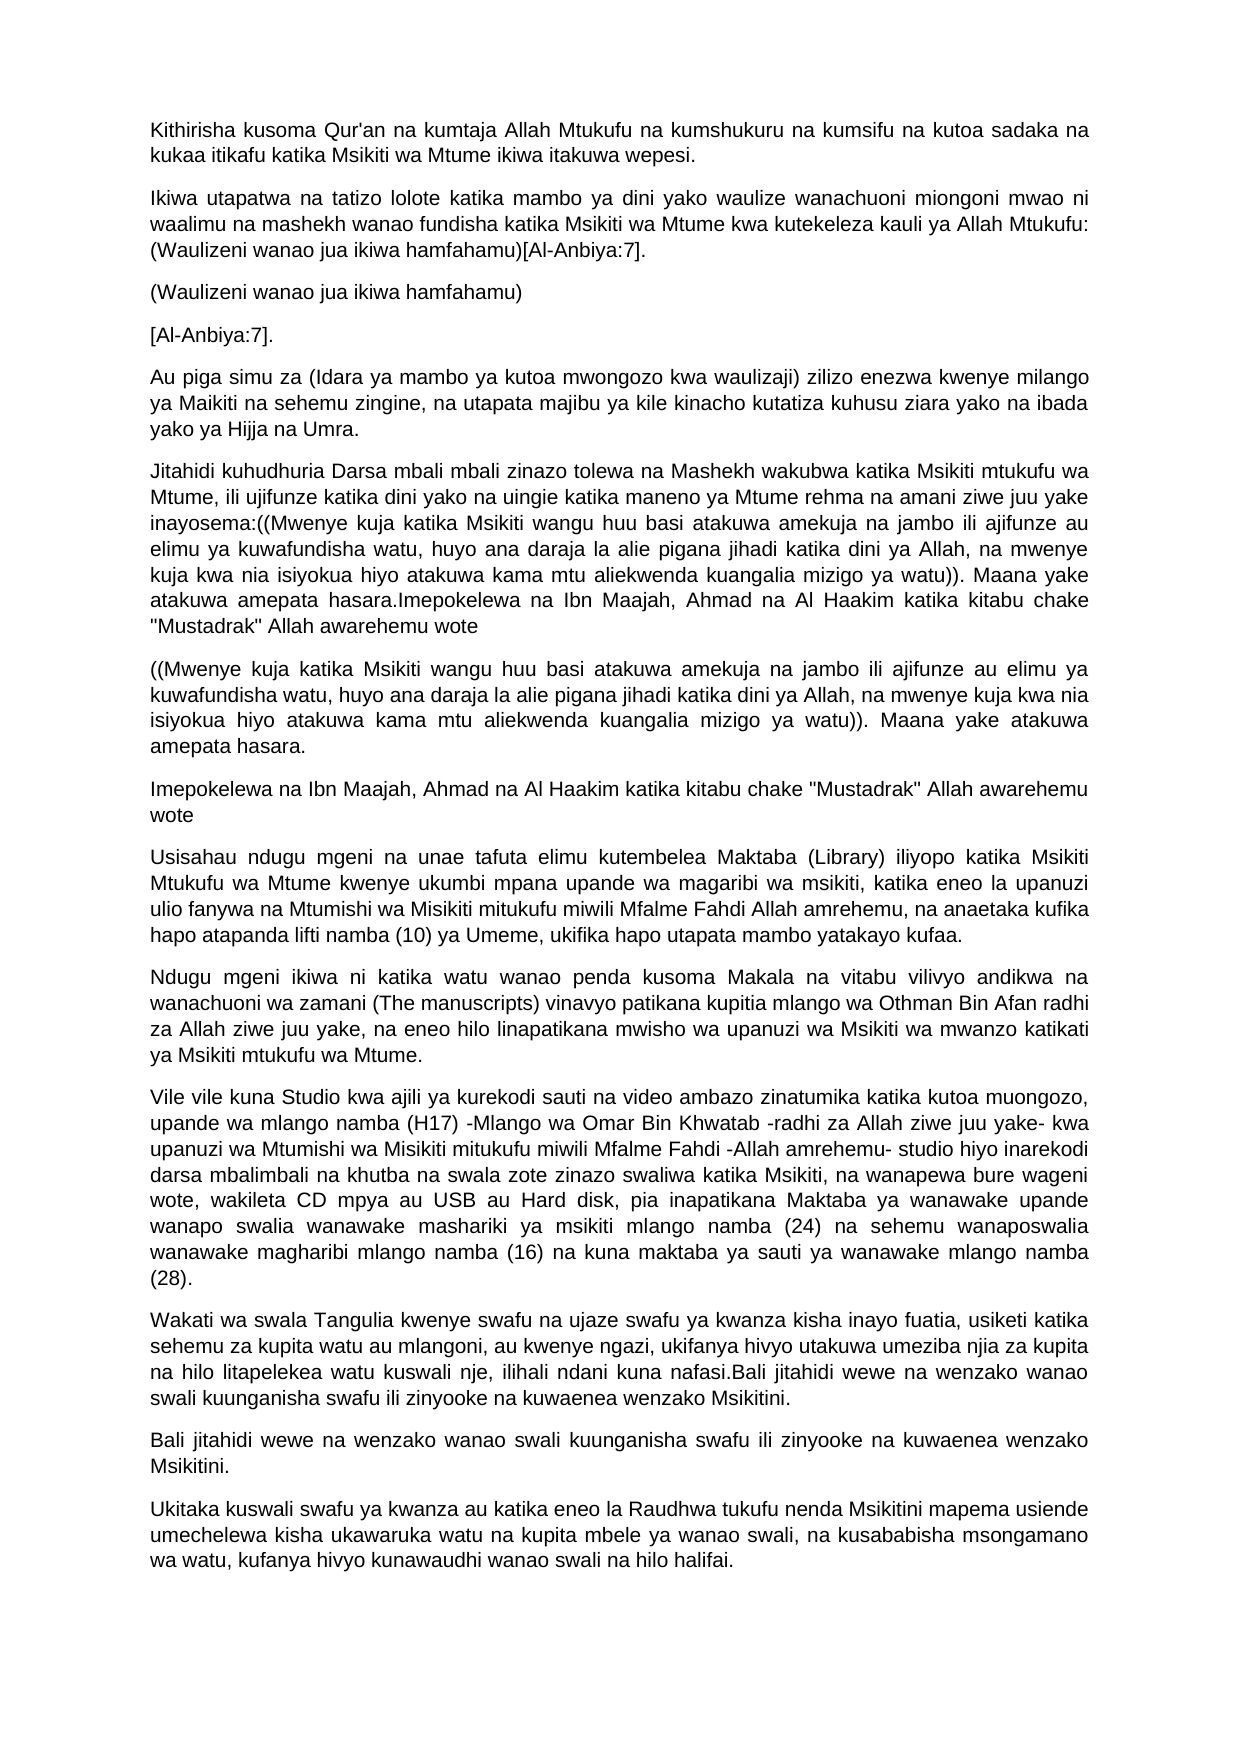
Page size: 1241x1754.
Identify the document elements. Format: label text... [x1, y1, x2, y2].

text Ikiwa utapatwa na tatizo lolote katika mambo ya dini yako waulize wanachuoni miongoni mwao ni waalimu na mashekh wanao fundisha katika Msikiti wa Mtume kwa kutekeleza kauli ya Allah Mtukufu:(Waulizeni wanao jua ikiwa hamfahamu)[Al-Anbiya:7]. [150, 186, 1090, 261]
text Imepokelewa na Ibn Maajah, Ahmad na Al Haakim katika kitabu chake "Mustadrak" Allah awarehemu wote [150, 777, 1090, 826]
text Ndugu mgeni ikiwa ni katika watu wanao penda kusoma Makala na vitabu vilivyo andikwa na wanachuoni wa zamani (The manuscripts) vinavyo patikana kupitia mlango wa Othman Bin Afan radhi za Allah ziwe juu yake, na eneo hilo linapatikana mwisho wa upanuzi wa Msikiti wa mwanzo katikati ya Msikiti mtukufu wa Mtume. [150, 965, 1090, 1066]
text Ukitaka kuswali swafu ya kwanza au katika eneo la Raudhwa tukufu nenda Msikitini mapema usiende umechelewa kisha ukawaruka watu na kupita mbele ya wanao swali, na kusababisha msongamano wa watu, kufanya hivyo kunawaudhi wanao swali na hilo halifai. [150, 1497, 1090, 1572]
text Au piga simu za (Idara ya mambo ya kutoa mwongozo kwa waulizaji) zilizo enezwa kwenye milango ya Maikiti na sehemu zingine, na utapata majibu ya kile kinacho kutatiza kuhusu ziara yako na ibada yako ya Hijja na Umra. [150, 365, 1090, 441]
text Jitahidi kuhudhuria Darsa mbali mbali zinazo tolewa na Mashekh wakubwa katika Msikiti mtukufu wa Mtume, ili ujifunze katika dini yako na uingie katika maneno ya Mtume rehma na amani ziwe juu yake inayosema:((Mwenye kuja katika Msikiti wangu huu basi atakuwa amekuja na jambo ili ajifunze au elimu ya kuwafundisha watu, huyo ana daraja la alie pigana jihadi katika dini ya Allah, na mwenye kuja kwa nia isiyokua hiyo atakuwa kama mtu aliekwenda kuangalia mizigo ya watu)). Maana yake atakuwa amepata hasara.Imepokelewa na Ibn Maajah, Ahmad na Al Haakim katika kitabu chake "Mustadrak" Allah awarehemu wote [150, 459, 1090, 638]
text Wakati wa swala Tangulia kwenye swafu na ujaze swafu ya kwanza kisha inayo fuatia, usiketi katika sehemu za kupita watu au mlangoni, au kwenye ngazi, ukifanya hivyo utakuwa umeziba njia za kupita na hilo litapelekea watu kuswali nje, ilihali ndani kuna nafasi.Bali jitahidi wewe na wenzako wanao swali kuunganisha swafu ili zinyooke na kuwaenea wenzako Msikitini. [150, 1308, 1090, 1410]
text ((Mwenye kuja katika Msikiti wangu huu basi atakuwa amekuja na jambo ili ajifunze au elimu ya kuwafundisha watu, huyo ana daraja la alie pigana jihadi katika dini ya Allah, na mwenye kuja kwa nia isiyokua hiyo atakuwa kama mtu aliekwenda kuangalia mizigo ya watu)). Maana yake atakuwa amepata hasara. [150, 657, 1090, 758]
text Kithirisha kusoma Qur'an na kumtaja Allah Mtukufu na kumshukuru na kumsifu na kutoa sadaka na kukaa itikafu katika Msikiti wa Mtume ikiwa itakuwa wepesi. [150, 117, 1090, 167]
text Bali jitahidi wewe na wenzako wanao swali kuunganisha swafu ili zinyooke na kuwaenea wenzako Msikitini. [150, 1428, 1090, 1478]
text [Al-Anbiya:7]. [150, 322, 1090, 346]
text (Waulizeni wanao jua ikiwa hamfahamu) [150, 280, 1090, 304]
text Usisahau ndugu mgeni na unae tafuta elimu kutembelea Maktaba (Library) iliyopo katika Msikiti Mtukufu wa Mtume kwenye ukumbi mpana upande wa magaribi wa msikiti, katika eneo la upanuzi ulio fanywa na Mtumishi wa Misikiti mitukufu miwili Mfalme Fahdi Allah amrehemu, na anaetaka kufika hapo atapanda lifti namba (10) ya Umeme, ukifika hapo utapata mambo yatakayo kufaa. [150, 845, 1090, 946]
text Vile vile kuna Studio kwa ajili ya kurekodi sauti na video ambazo zinatumika katika kutoa muongozo, upande wa mlango namba (H17) -Mlango wa Omar Bin Khwatab -radhi za Allah ziwe juu yake- kwa upanuzi wa Mtumishi wa Misikiti mitukufu miwili Mfalme Fahdi -Allah amrehemu- studio hiyo inarekodi darsa mbalimbali na khutba na swala zote zinazo swaliwa katika Msikiti, na wanapewa bure wageni wote, wakileta CD mpya au USB au Hard disk, pia inapatikana Maktaba ya wanawake upande wanapo swalia wanawake mashariki ya msikiti mlango namba (24) na sehemu wanaposwalia wanawake magharibi mlango namba (16) na kuna maktaba ya sauti ya wanawake mlango namba (28). [150, 1085, 1090, 1290]
